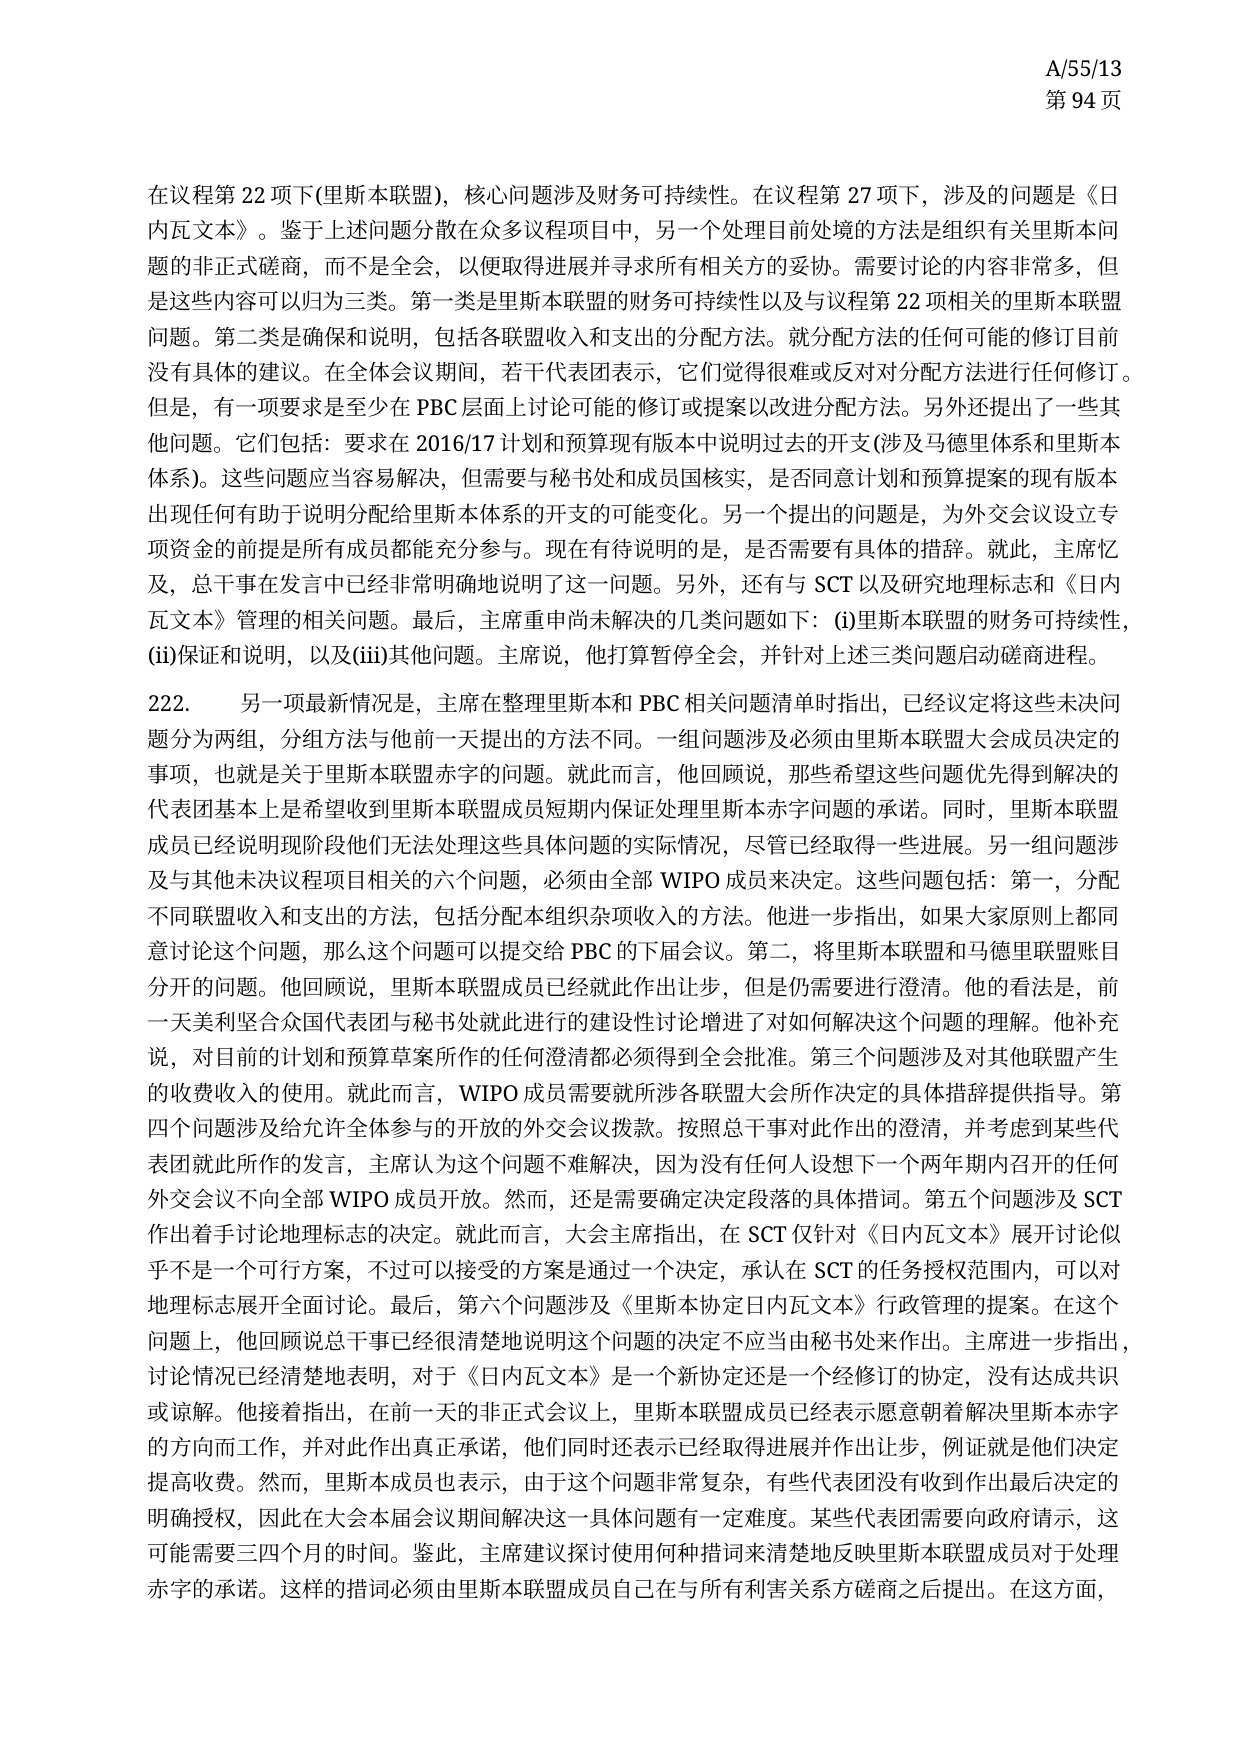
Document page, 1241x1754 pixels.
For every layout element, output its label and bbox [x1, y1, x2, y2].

list [148, 682, 1122, 1603]
list [148, 174, 1122, 670]
